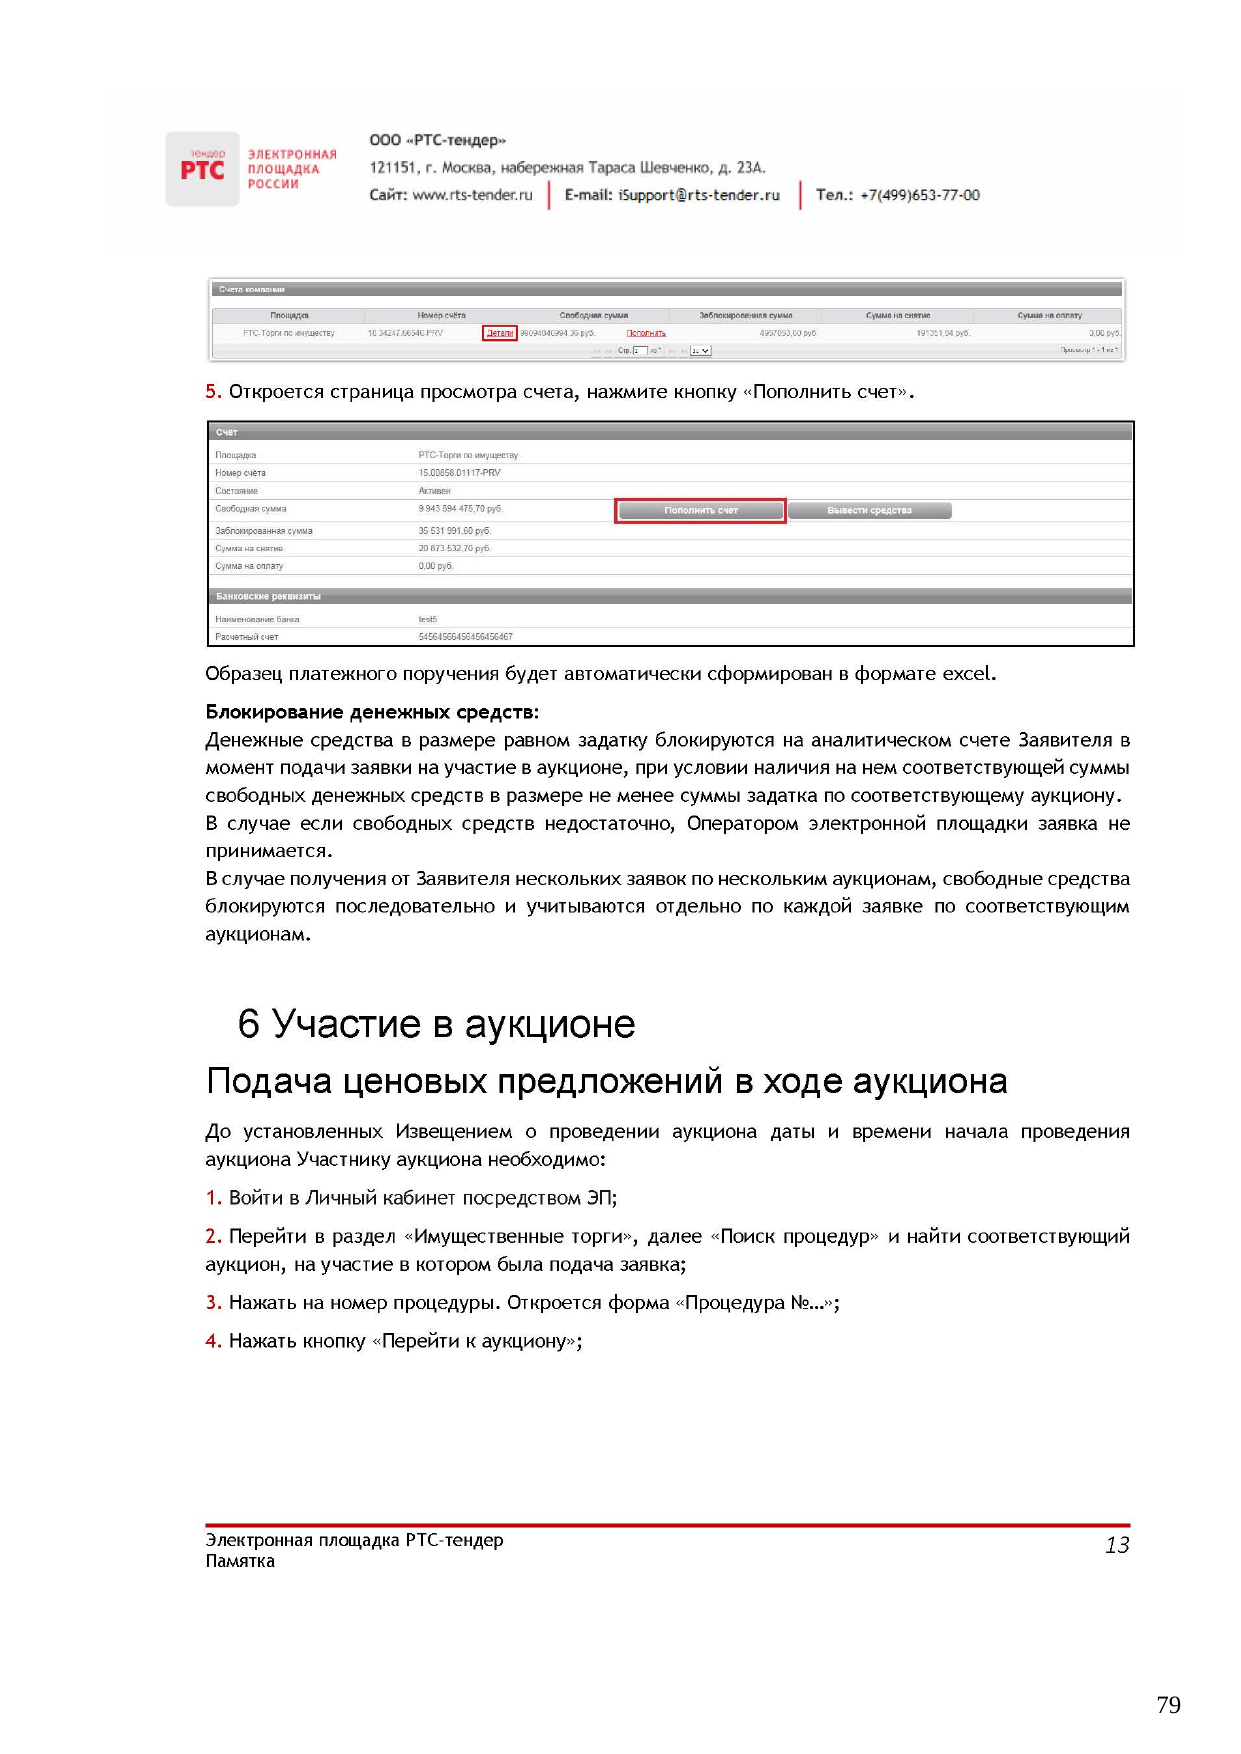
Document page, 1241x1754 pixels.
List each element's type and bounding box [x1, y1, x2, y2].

picture [103, 88, 1181, 1611]
